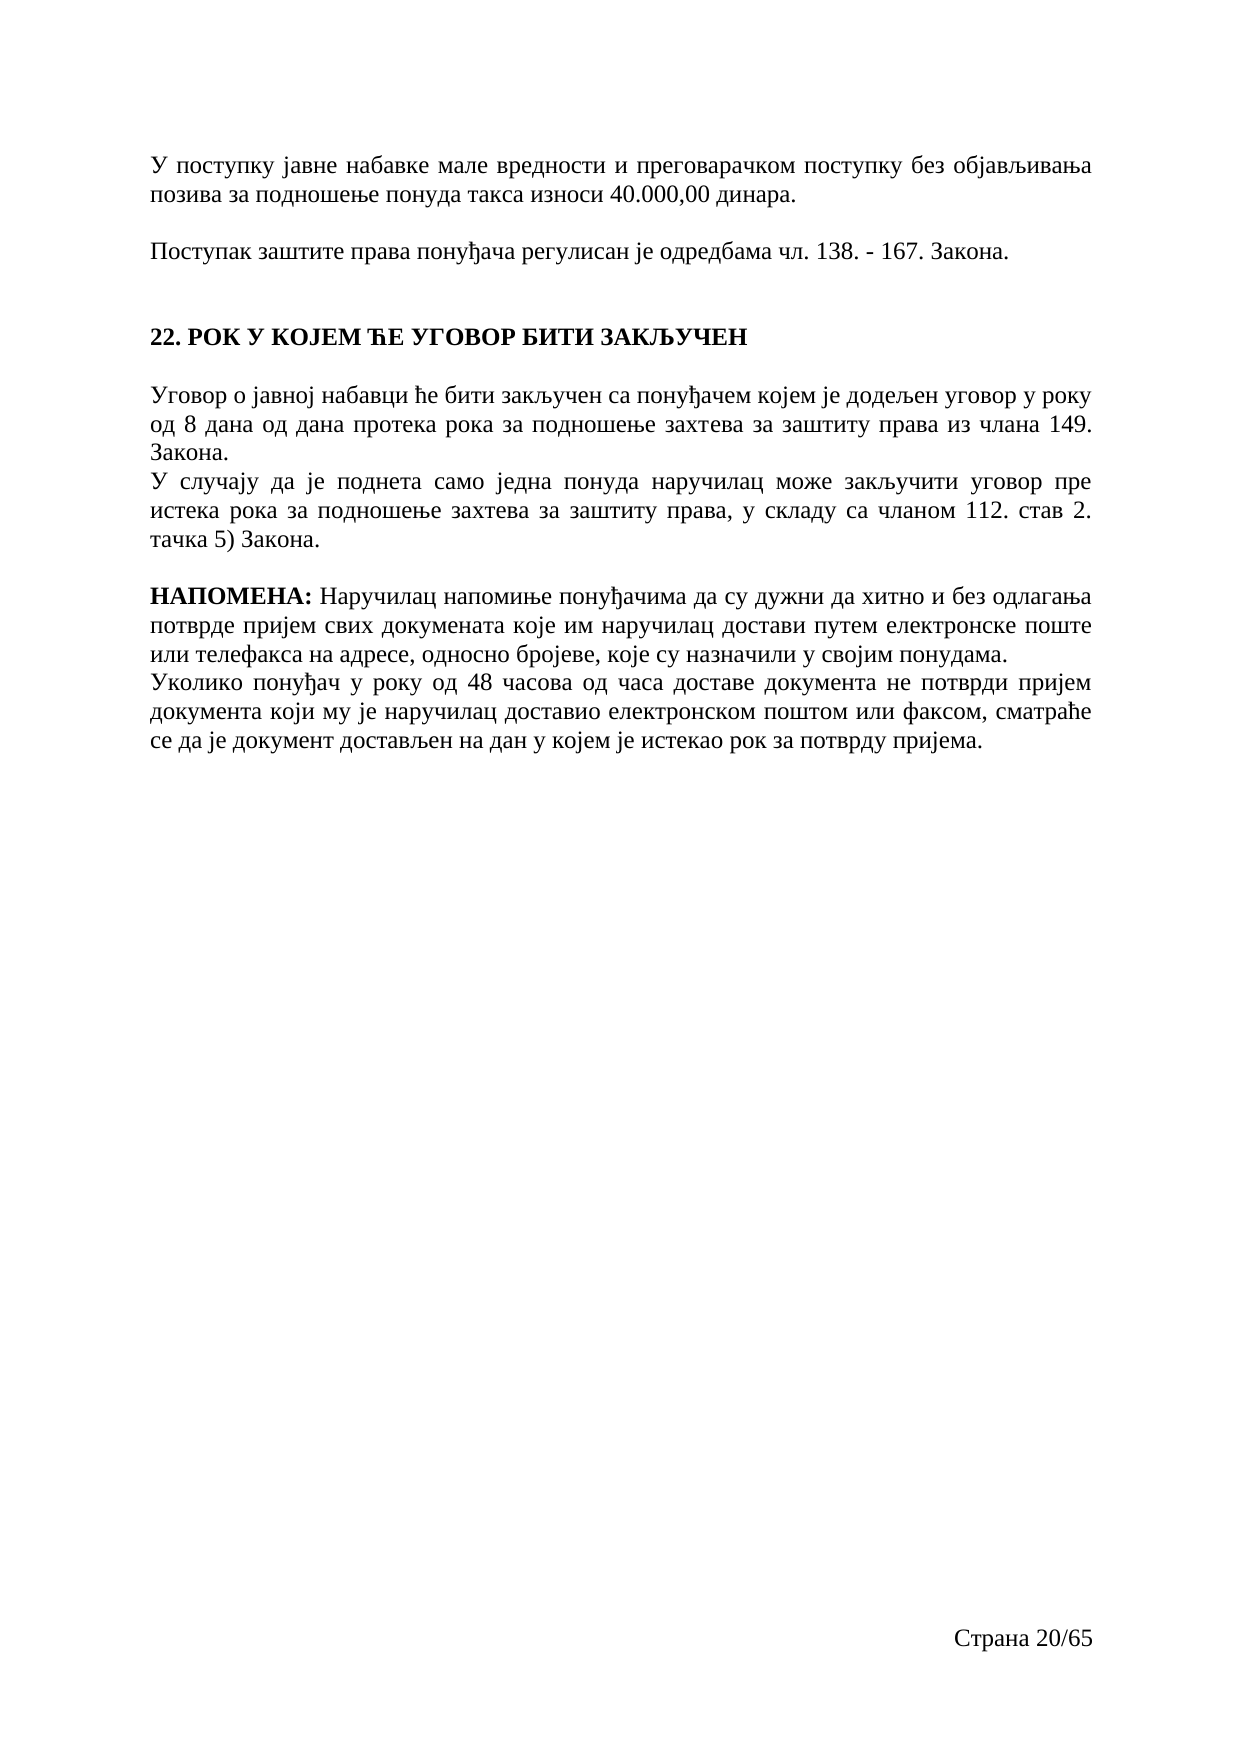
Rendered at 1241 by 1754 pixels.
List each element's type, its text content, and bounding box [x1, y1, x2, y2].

text Уколико понуђач у року од 48 часова од часа доставе документа не потврди пријем документа који му је наручилац доставио електронском поштом или факсом, сматраће се да је документ достављен на дан у којем је истекао рок за потврду пријема. [150, 667, 1093, 754]
text 22. РОК У КОЈЕМ ЋЕ УГОВОР БИТИ ЗАКЉУЧЕН [150, 322, 1093, 351]
text У случају да је поднета само једна понуда наручилац може закључити уговор пре истека рока за подношење захтева за заштиту права, у складу са чланом 112. став 2. тачка 5) Закона. [150, 466, 1093, 552]
text Уговор о јавној набавци ће бити закључен са понуђачем којем је додељен уговор у року од 8 дана од дана протека рока за подношење захтева за заштиту права из члана 149. Закона. [150, 380, 1093, 466]
text НАПОМЕНА: Наручилац напомиње понуђачима да су дужни да хитно и без одлагања потврде пријем свих докумената које им наручилац достави путем електронске поште или телефакса на адресе, односно бројеве, које су назначили у својим понудама. [150, 581, 1093, 667]
list У поступку јавне набавке мале вредности и преговарачком поступку без објављивања позива за подношење понуда такса износи 40.000,00 динара. [150, 150, 1093, 207]
text Поступак заштите права понуђача регулисан је одредбама чл. 138. - 167. Закона. [150, 236, 1093, 265]
